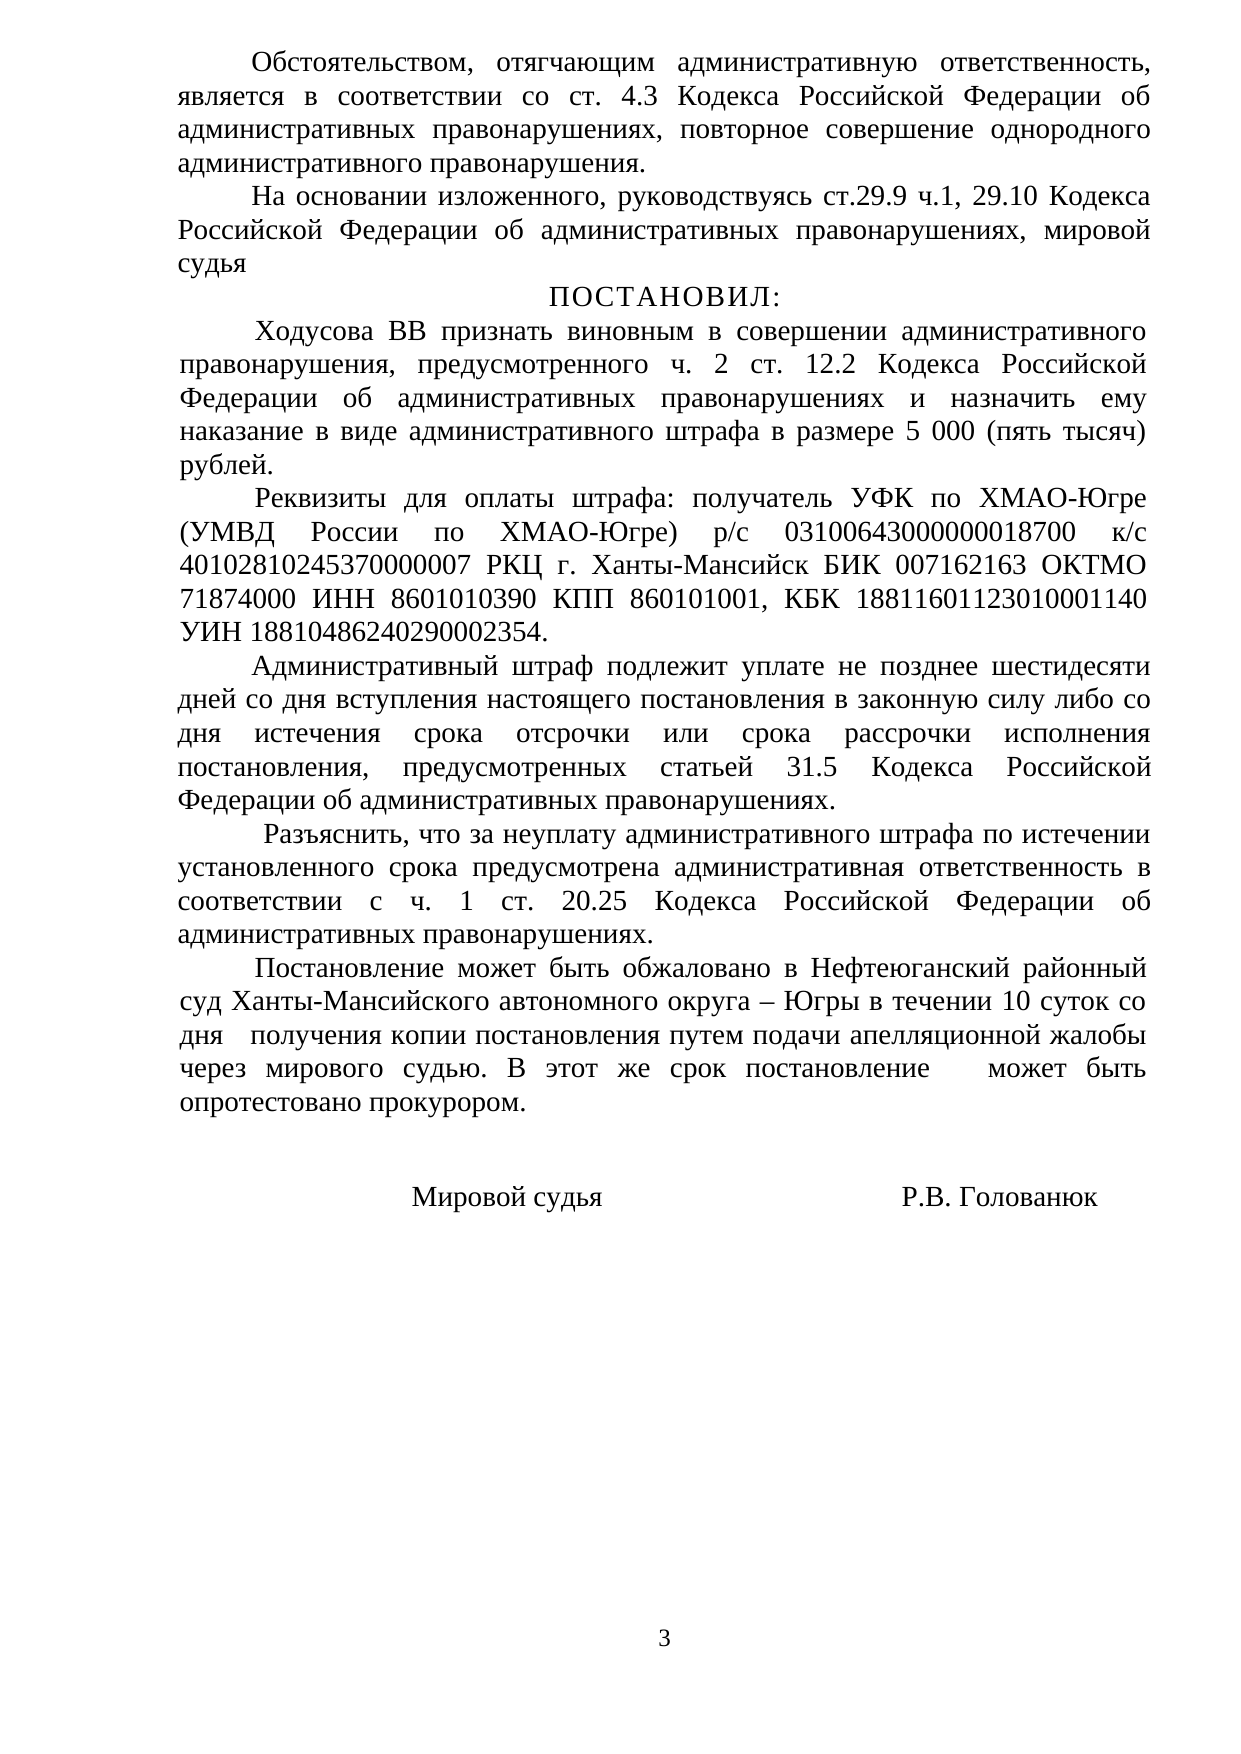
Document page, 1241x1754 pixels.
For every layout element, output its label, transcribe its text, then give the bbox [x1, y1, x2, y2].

text Административный штраф подлежит уплате не позднее шестидесяти дней со дня вступления настоящего постановления в законную силу либо со дня истечения срока отсрочки или срока рассрочки исполнения постановления, предусмотренных статьей 31.5 Кодекса Российской Федерации об административных правонарушениях. [177, 648, 1152, 816]
text Реквизиты для оплаты штрафа: получатель УФК по ХМАО-Югре (УМВД России по ХМАО-Югре) р/с 03100643000000018700 к/с 40102810245370000007 РКЦ г. Ханты-Мансийск БИК 007162163 ОКТМО 71874000 ИНН 8601010390 КПП 860101001, КБК 18811601123010001140 УИН 18810486240290002354. [179, 480, 1147, 648]
text Обстоятельством, отягчающим административную ответственность, является в соответствии со ст. 4.3 Кодекса Российской Федерации об административных правонарушениях, повторное совершение однородного административного правонарушения. [177, 44, 1152, 178]
text Ходусова ВВ признать виновным в совершении административного правонарушения, предусмотренного ч. 2 ст. 12.2 Кодекса Российской Федерации об административных правонарушениях и назначить ему наказание в виде административного штрафа в размере 5 000 (пять тысяч) рублей. [179, 313, 1147, 480]
text Мировой судья Р.В. Голованюк [177, 1179, 1152, 1213]
text На основании изложенного, руководствуясь ст.29.9 ч.1, 29.10 Кодекса Российской Федерации об административных правонарушениях, мировой судья [177, 178, 1152, 279]
text Постановление может быть обжаловано в Нефтеюганский районный суд Ханты-Мансийского автономного округа – Югры в течении 10 суток со дня получения копии постановления путем подачи апелляционной жалобы через мирового судью. В этот же срок постановление может быть опротестовано прокурором. [179, 950, 1147, 1118]
text ПОСТАНОВИЛ: [177, 279, 1152, 313]
text Разъяснить, что за неуплату административного штрафа по истечении установленного срока предусмотрена административная ответственность в соответствии с ч. 1 ст. 20.25 Кодекса Российской Федерации об административных правонарушениях. [177, 816, 1152, 950]
